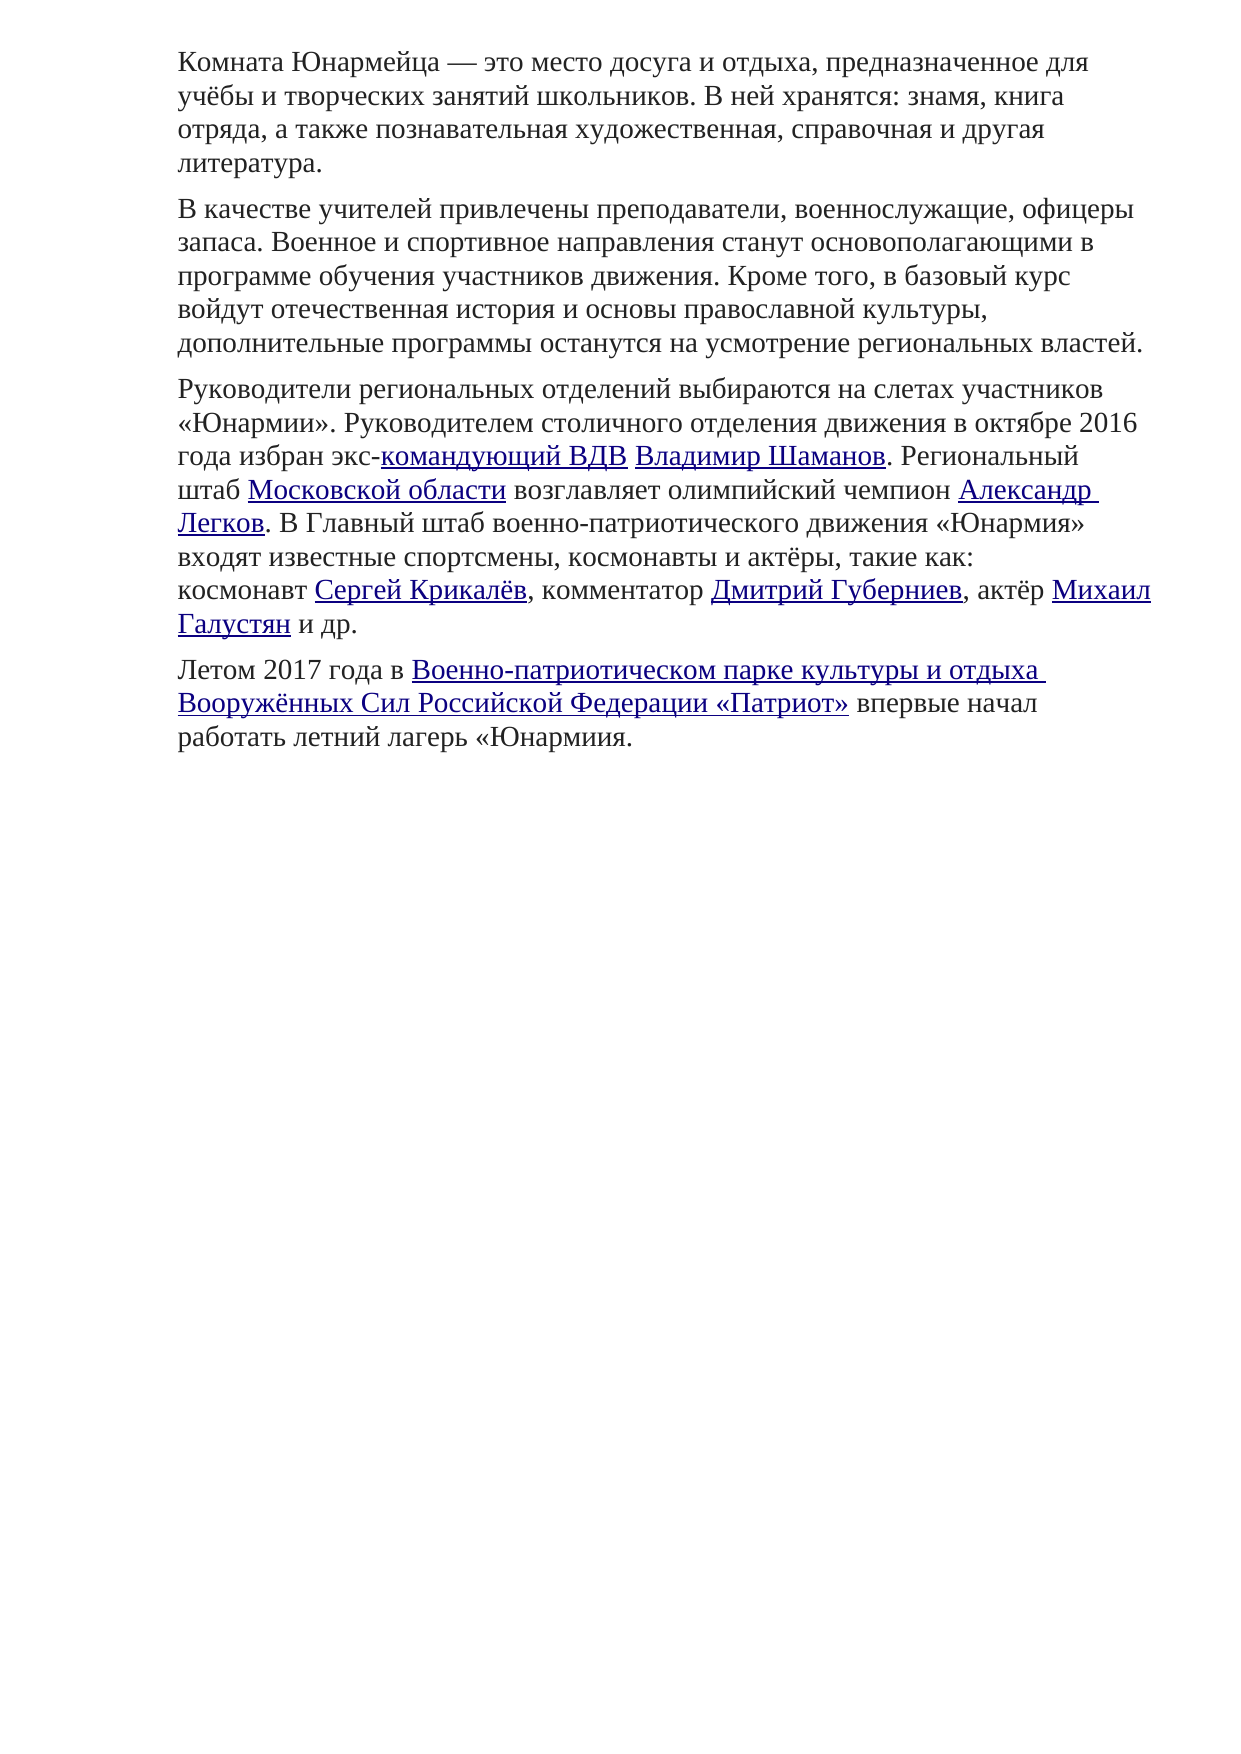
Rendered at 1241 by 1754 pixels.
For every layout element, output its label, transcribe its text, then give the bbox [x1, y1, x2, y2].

text В качестве учителей привлечены преподаватели, военнослужащие, офицеры запаса. Военное и спортивное направления станут основополагающими в программе обучения участников движения. Кроме того, в базовый курс войдут отечественная история и основы православной культуры, дополнительные программы останутся на усмотрение региональных властей. [177, 191, 1152, 359]
text Летом 2017 года в Военно-патриотическом парке культуры и отдыха Вооружённых Сил Российской Федерации «Патриот» впервые начал работать летний лагерь «Юнармиия. [177, 652, 1152, 753]
text Руководители региональных отделений выбираются на слетах участников «Юнармии». Руководителем столичного отделения движения в октябре 2016 года избран экс-командующий ВДВ Владимир Шаманов. Региональный штаб Московской области возглавляет олимпийский чемпион Александр Легков. В Главный штаб военно-патриотического движения «Юнармия» входят известные спортсмены, космонавты и актёры, такие как: космонавт Сергей Крикалёв, комментатор Дмитрий Губерниев, актёр Михаил Галустян и др. [177, 371, 1152, 639]
text Комната Юнармейца — это место досуга и отдыха, предназначенное для учёбы и творческих занятий школьников. В ней хранятся: знамя, книга отряда, а также познавательная художественная, справочная и другая литература. [177, 44, 1152, 178]
